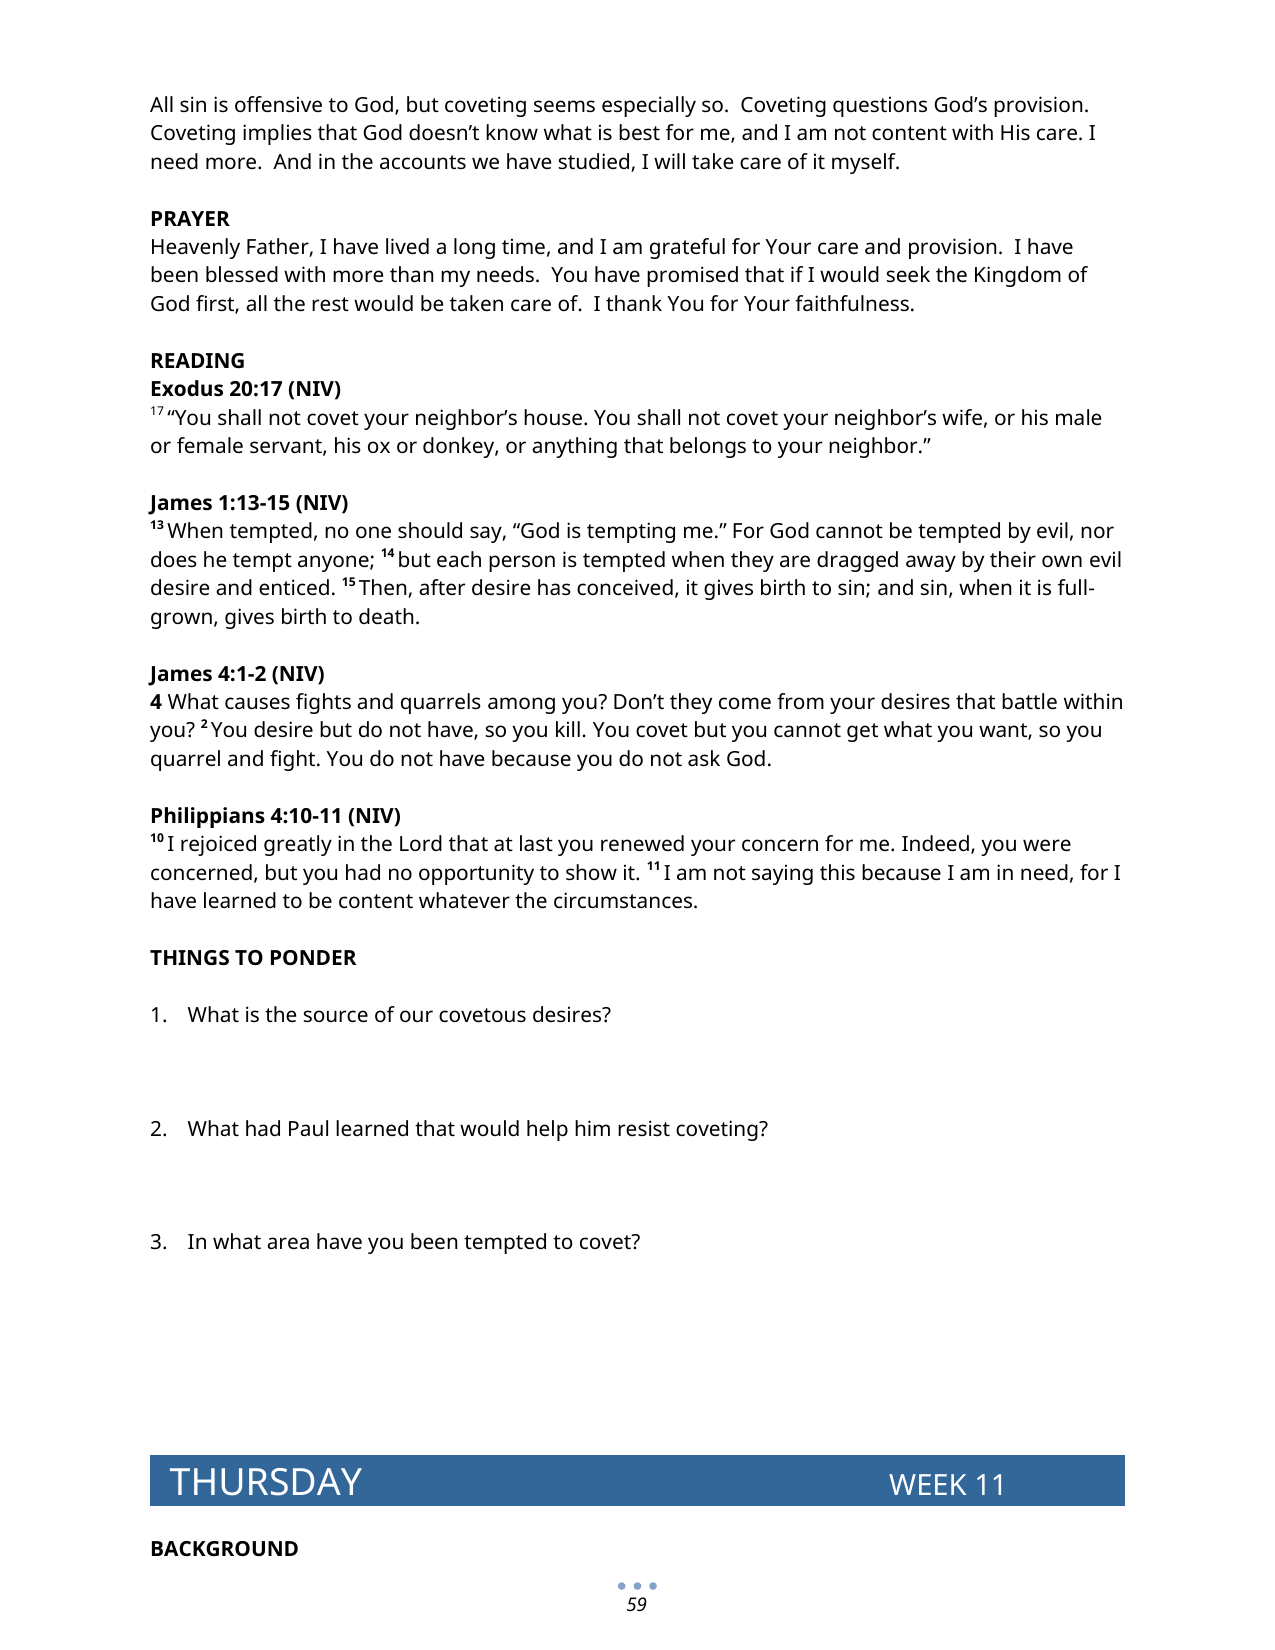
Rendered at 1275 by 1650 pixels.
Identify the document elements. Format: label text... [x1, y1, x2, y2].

list In what area have you been tempted to covet? [150, 1227, 1125, 1256]
text 13 When tempted, no one should say, “God is tempting me.” For God cannot be tempted by evil, nor does he tempt anyone; 14 but each person is tempted when they are dragged away by their own evil desire and enticed. 15 Then, after desire has conceived, it gives birth to sin; and sin, when it is full-grown, gives birth to death. [150, 517, 1125, 630]
text THURSDAY WEEK 11 [150, 1455, 1125, 1506]
text James 1:13-15 (NIV) [150, 488, 1125, 517]
text READING [150, 346, 1125, 374]
text THINGS TO PONDER [150, 943, 1125, 972]
list What had Paul learned that would help him resist coveting? [150, 1114, 1125, 1142]
text 10 I rejoiced greatly in the Lord that at last you renewed your concern for me. Indeed, you were concerned, but you had no opportunity to show it. 11 I am not saying this because I am in need, for I have learned to be content whatever the circumstances. [150, 829, 1125, 915]
text James 4:1-2 (NIV) [150, 659, 1125, 687]
text Philippians 4:10-11 (NIV) [150, 801, 1125, 829]
text Heavenly Father, I have lived a long time, and I am grateful for Your care and provision. I have been blessed with more than my needs. You have promised that if I would seek the Kingdom of God first, all the rest would be taken care of. I thank You for Your faithfulness. [150, 232, 1125, 317]
list What is the source of our covetous desires? [150, 1000, 1125, 1028]
text Exodus 20:17 (NIV) [150, 374, 1125, 403]
text 17 “You shall not covet your neighbor’s house. You shall not covet your neighbor’s wife, or his male or female servant, his ox or donkey, or anything that belongs to your neighbor.” [150, 403, 1125, 460]
text All sin is offensive to God, but coveting seems especially so. Coveting questions God’s provision. Coveting implies that God doesn’t know what is best for me, and I am not content with His care. I need more. And in the accounts we have studied, I will take care of it myself. [150, 90, 1125, 175]
text PRAYER [150, 204, 1125, 232]
text 4 What causes fights and quarrels among you? Don’t they come from your desires that battle within you? 2 You desire but do not have, so you kill. You covet but you cannot get what you want, so you quarrel and fight. You do not have because you do not ask God. [150, 687, 1125, 772]
text BACKGROUND [150, 1534, 1125, 1563]
